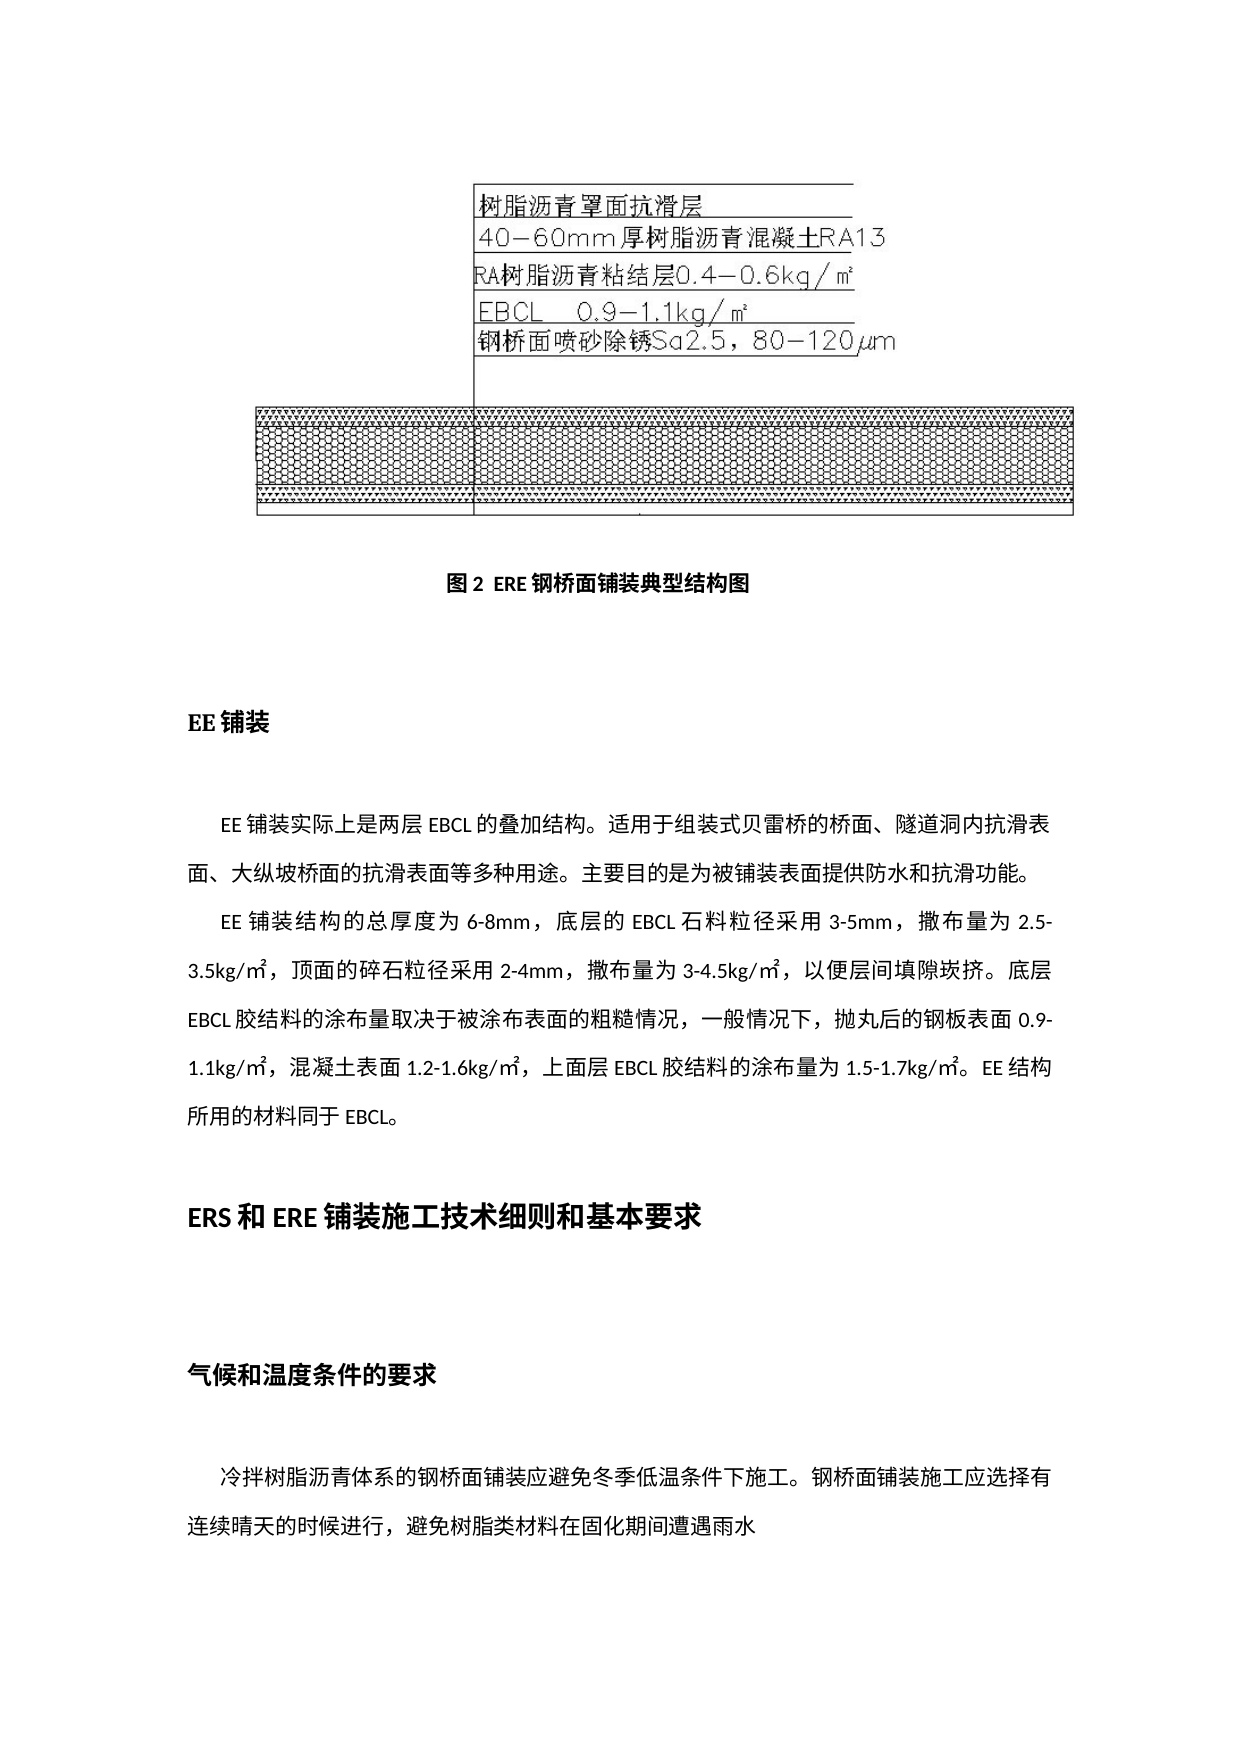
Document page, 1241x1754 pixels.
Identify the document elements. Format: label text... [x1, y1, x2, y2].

text EE铺装结构的总厚度为6-8mm，底层的EBCL石料粒径采用3-5mm，撒布量为2.5-3.5kg/㎡，顶面的碎石粒径采用2-4mm，撒布量为3-4.5kg/㎡，以便层间填隙崁挤。底层EBCL胶结料的涂布量取决于被涂布表面的粗糙情况，一般情况下，抛丸后的钢板表面0.9-1.1kg/㎡，混凝土表面1.2-1.6kg/㎡，上面层EBCL胶结料的涂布量为1.5-1.7kg/㎡。EE结构所用的材料同于EBCL。 [187, 904, 1053, 1131]
text 图2 ERE钢桥面铺装典型结构图 [187, 565, 1053, 598]
picture [226, 162, 1092, 526]
subtitle 气候和温度条件的要求 [187, 1341, 1053, 1406]
subtitle ERS和ERE铺装施工技术细则和基本要求 [187, 1182, 1053, 1247]
text 冷拌树脂沥青体系的钢桥面铺装应避免冬季低温条件下施工。钢桥面铺装施工应选择有连续晴天的时候进行，避免树脂类材料在固化期间遭遇雨水 [187, 1460, 1053, 1541]
text EE铺装实际上是两层EBCL的叠加结构。适用于组装式贝雷桥的桥面、隧道洞内抗滑表面、大纵坡桥面的抗滑表面等多种用途。主要目的是为被铺装表面提供防水和抗滑功能。 [187, 807, 1053, 888]
subtitle EE铺装 [187, 688, 1053, 753]
